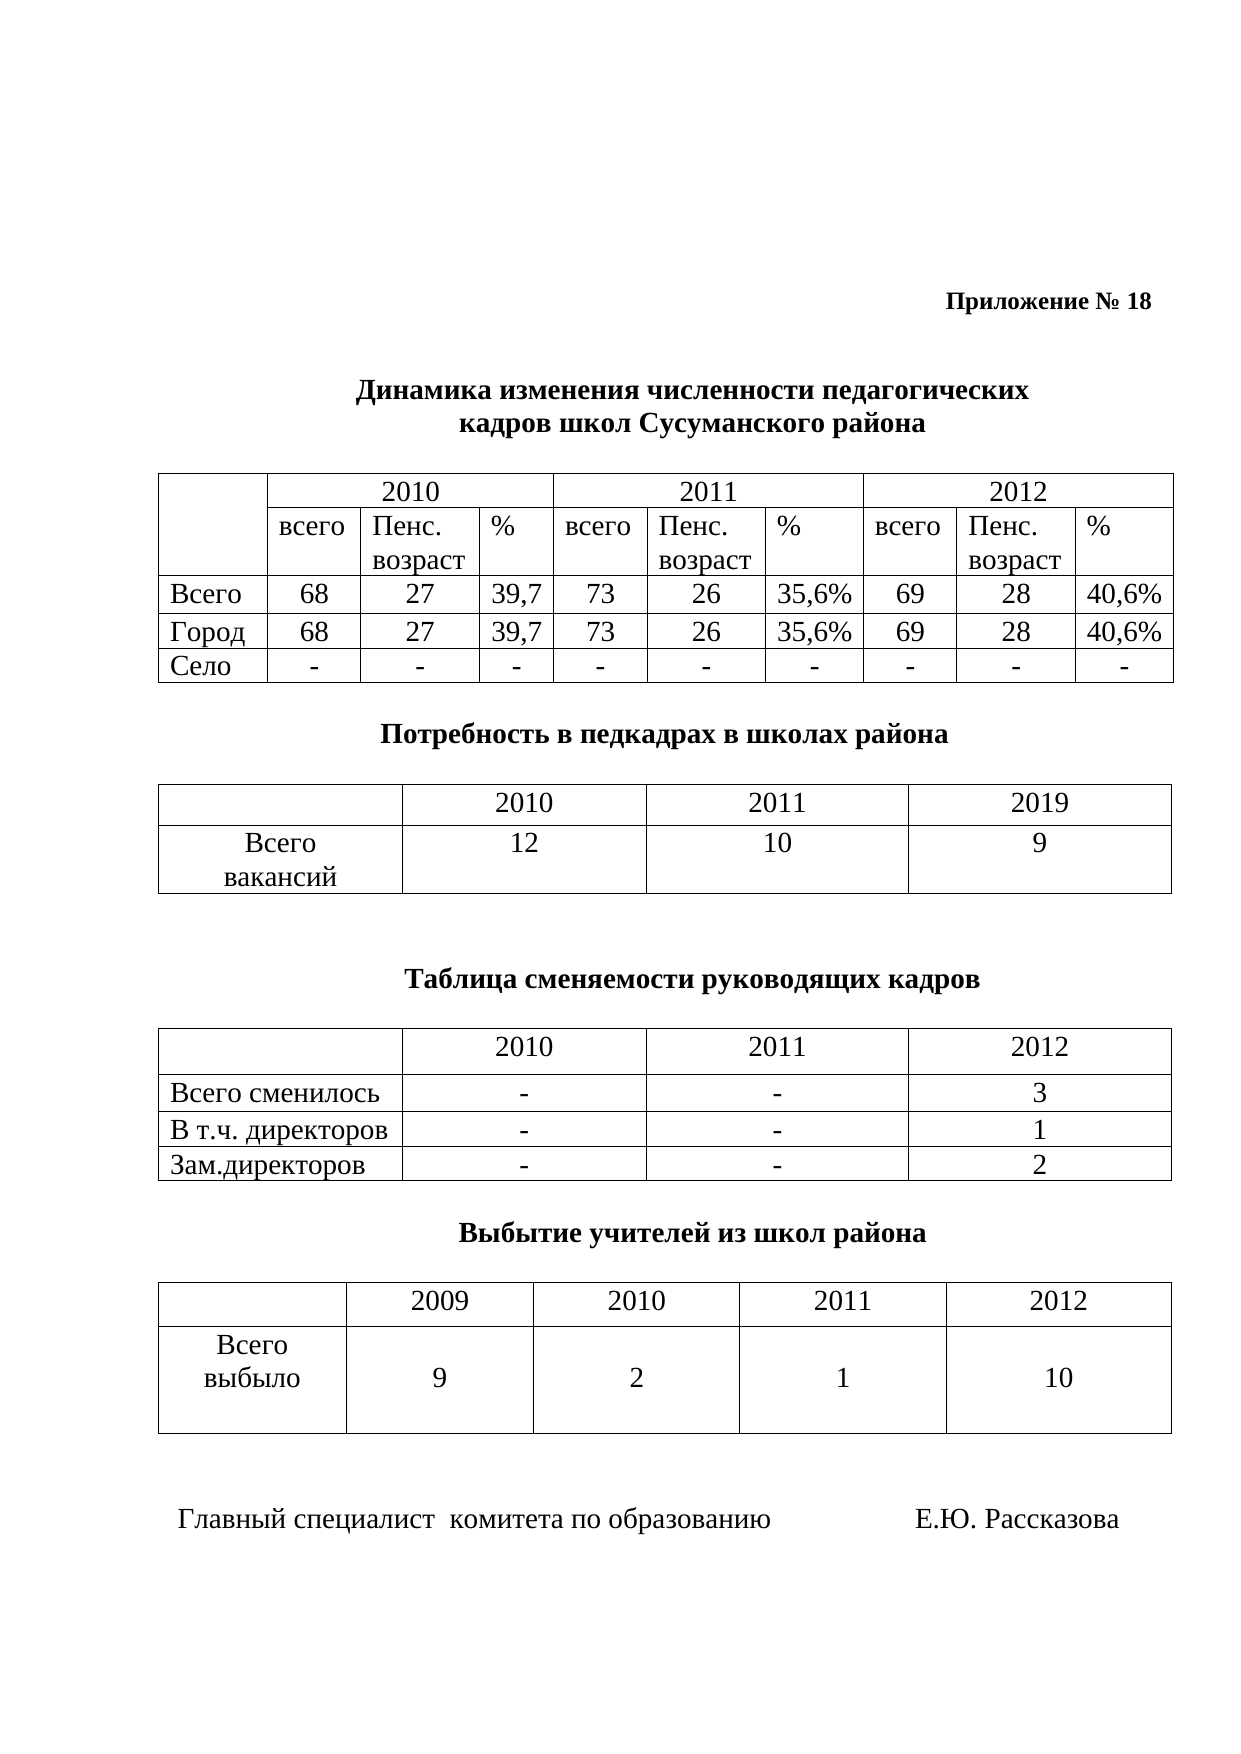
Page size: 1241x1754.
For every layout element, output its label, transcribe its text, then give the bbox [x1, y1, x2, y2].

table_header 2010 [534, 1283, 739, 1326]
table_cell % [766, 508, 863, 575]
table_cell 9 [909, 826, 1171, 893]
text кадров школ Сусуманского района [177, 406, 1152, 439]
table_header 2012 [909, 1029, 1171, 1074]
table_header 2012 [947, 1283, 1171, 1326]
table_cell 73 [554, 576, 647, 613]
table_cell 27 [361, 576, 479, 613]
text Потребность в педкадрах в школах района [177, 717, 1152, 750]
table_cell всего [864, 508, 956, 575]
table_cell 26 [648, 576, 765, 613]
table_cell Всего [159, 576, 267, 613]
table_cell % [480, 508, 553, 575]
table_cell 3 [909, 1075, 1171, 1111]
text Таблица сменяемости руководящих кадров [177, 961, 1152, 994]
table_cell 10 [647, 826, 908, 893]
table_cell 68 [268, 576, 360, 613]
table_cell 9 [347, 1327, 533, 1433]
table_cell 69 [864, 576, 956, 613]
table_cell 40,6% [1076, 576, 1173, 613]
table_header 2019 [909, 785, 1171, 824]
table_header [159, 1029, 402, 1074]
table_header 2011 [647, 1029, 908, 1074]
table_header [159, 1283, 346, 1326]
table_cell всего [268, 508, 360, 575]
table_header 2010 [403, 785, 646, 824]
table_header 2009 [347, 1283, 533, 1326]
table_cell Всего выбыло [159, 1327, 346, 1433]
table_cell 28 [957, 576, 1075, 613]
table_cell 12 [403, 826, 646, 893]
table_cell 2 [534, 1327, 739, 1433]
text Выбытие учителей из школ района [177, 1215, 1152, 1248]
table_cell 39,7 [480, 576, 553, 613]
table_cell - [647, 1075, 908, 1111]
text Приложение № 18 [177, 286, 1152, 314]
table_cell % [1076, 508, 1173, 575]
table_header [159, 474, 267, 575]
table_header 2011 [740, 1283, 946, 1326]
text Динамика изменения численности педагогических [177, 372, 1152, 406]
table_cell Всего сменилось [159, 1075, 402, 1111]
table_cell всего [554, 508, 647, 575]
table_cell 1 [740, 1327, 946, 1433]
table_header [159, 785, 402, 824]
table_header 2011 [647, 785, 908, 824]
table_cell 10 [947, 1327, 1171, 1433]
table_cell - [403, 1075, 646, 1111]
table_cell 35,6% [766, 576, 863, 613]
text Главный специалист комитета по образованию Е.Ю. Рассказова [177, 1501, 1152, 1568]
table_header 2010 [403, 1029, 646, 1074]
